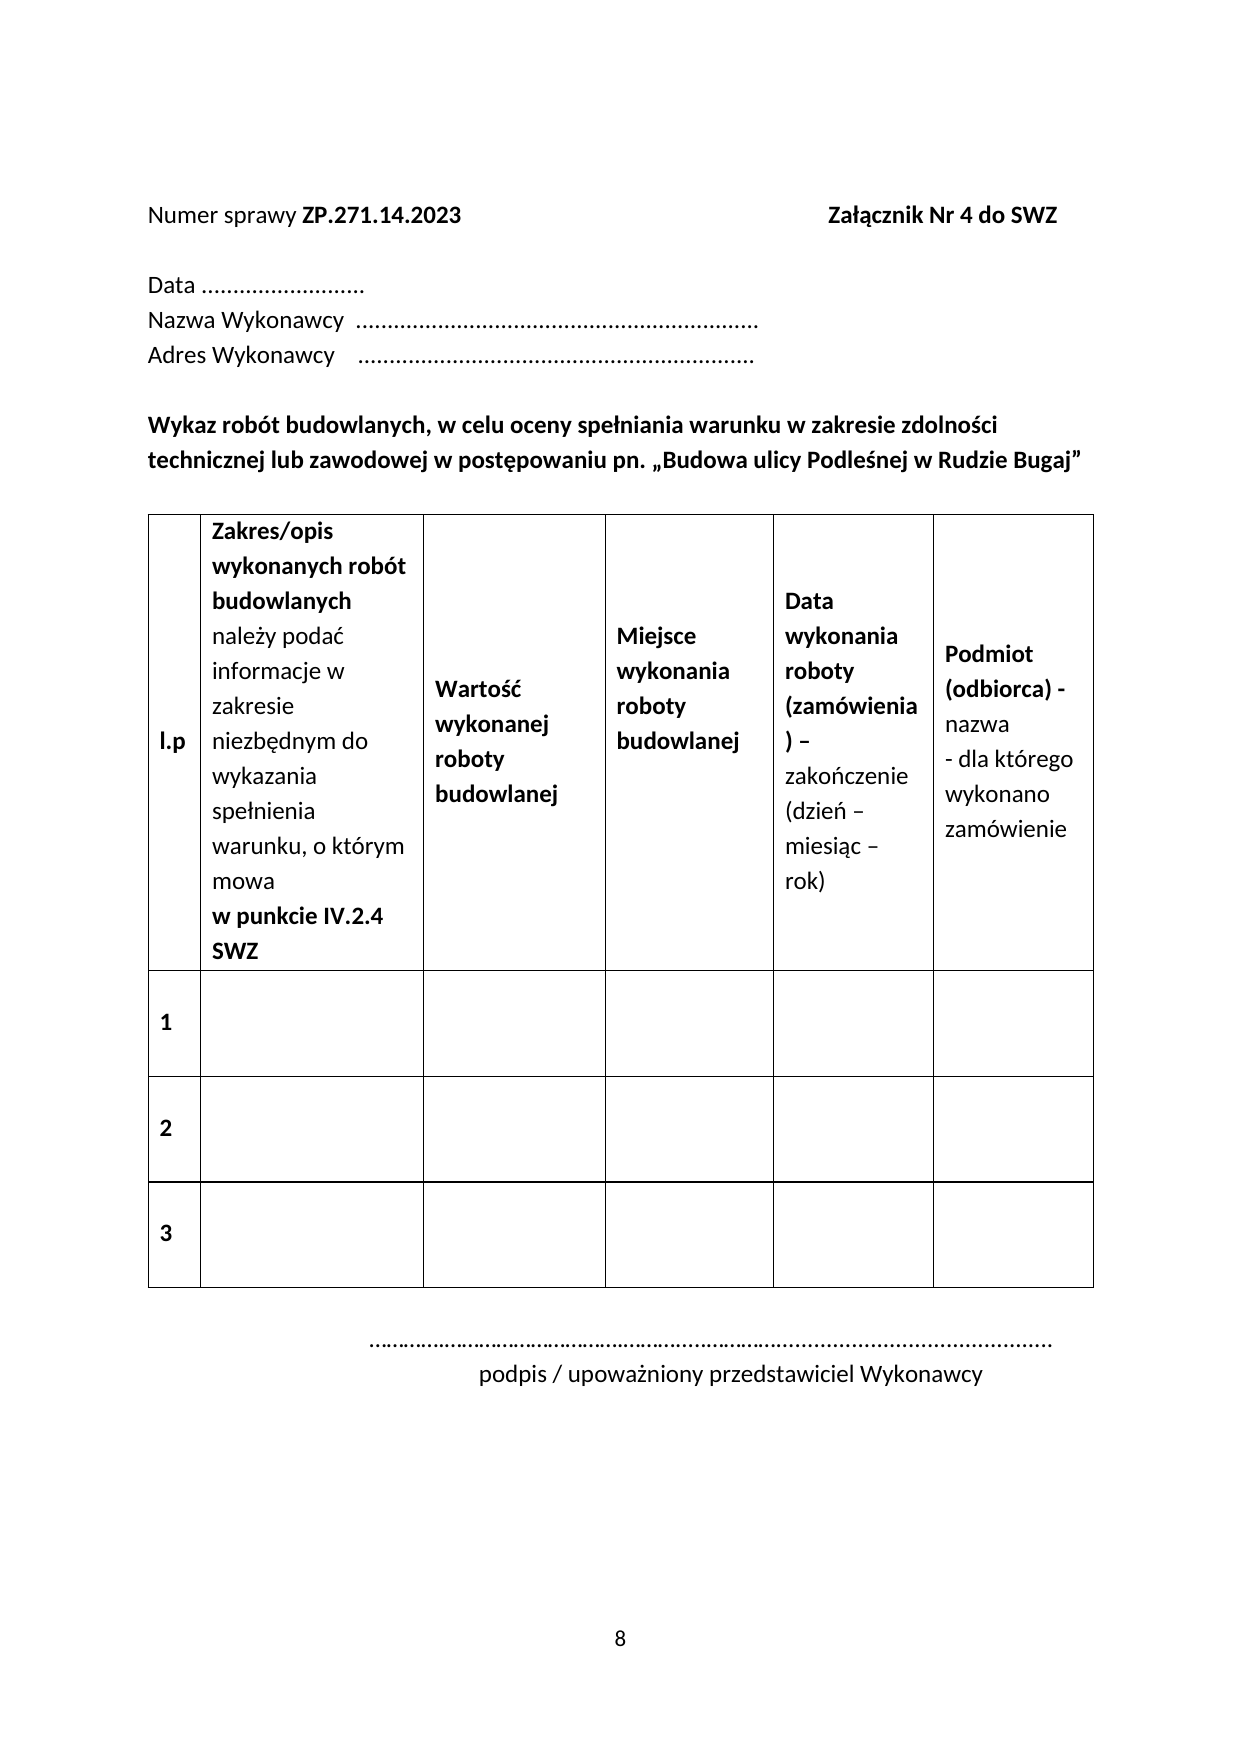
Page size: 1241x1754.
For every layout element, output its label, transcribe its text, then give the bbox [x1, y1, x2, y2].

table_cell 2 [149, 1077, 200, 1181]
table_cell [424, 971, 605, 1076]
table_header Podmiot (odbiorca) - nazwa - dla którego wykonano zamówienie [934, 515, 1093, 970]
table_cell [424, 1077, 605, 1181]
table_cell [606, 1077, 773, 1181]
table_cell [201, 971, 423, 1076]
table_cell [201, 1077, 423, 1181]
text podpis / upoważniony przedstawiciel Wykonawcy [295, 1358, 1093, 1389]
table_header Data wykonania roboty (zamówienia) – zakończenie (dzień – miesiąc – rok) [774, 515, 933, 970]
table_cell [934, 971, 1093, 1076]
table_cell [606, 971, 773, 1076]
table_cell [774, 1183, 933, 1287]
table_cell [774, 1077, 933, 1181]
text Wykaz robót budowlanych, w celu oceny spełniania warunku w zakresie zdolności technicznej lub zawodowej w postępowaniu pn. „Budowa ulicy Podleśnej w Rudzie Bugaj” [148, 409, 1093, 475]
table_cell 3 [149, 1183, 200, 1287]
text Data .......................... [148, 269, 1093, 300]
text Numer sprawy ZP.271.14.2023 Załącznik Nr 4 do SWZ [148, 199, 1093, 230]
table_header l.p [149, 515, 200, 970]
table_header Zakres/opis wykonanych robót budowlanych należy podać informacje w zakresie niezbędnym do wykazania spełnienia warunku, o którym mowa w punkcie IV.2.4 SWZ [201, 515, 423, 970]
table_cell 1 [149, 971, 200, 1076]
table_cell [201, 1183, 423, 1287]
table_cell [606, 1183, 773, 1287]
text Adres Wykonawcy ............................................................... [148, 339, 1093, 370]
table_cell [934, 1183, 1093, 1287]
table_cell [774, 971, 933, 1076]
text Nazwa Wykonawcy ................................................................ [148, 304, 1093, 335]
table_cell [934, 1077, 1093, 1181]
table_cell [424, 1183, 605, 1287]
table_header Miejsce wykonania roboty budowlanej [606, 515, 773, 970]
text ………….………………………….……….....…………............................................ [295, 1323, 1093, 1354]
table_header Wartość wykonanej roboty budowlanej [424, 515, 605, 970]
